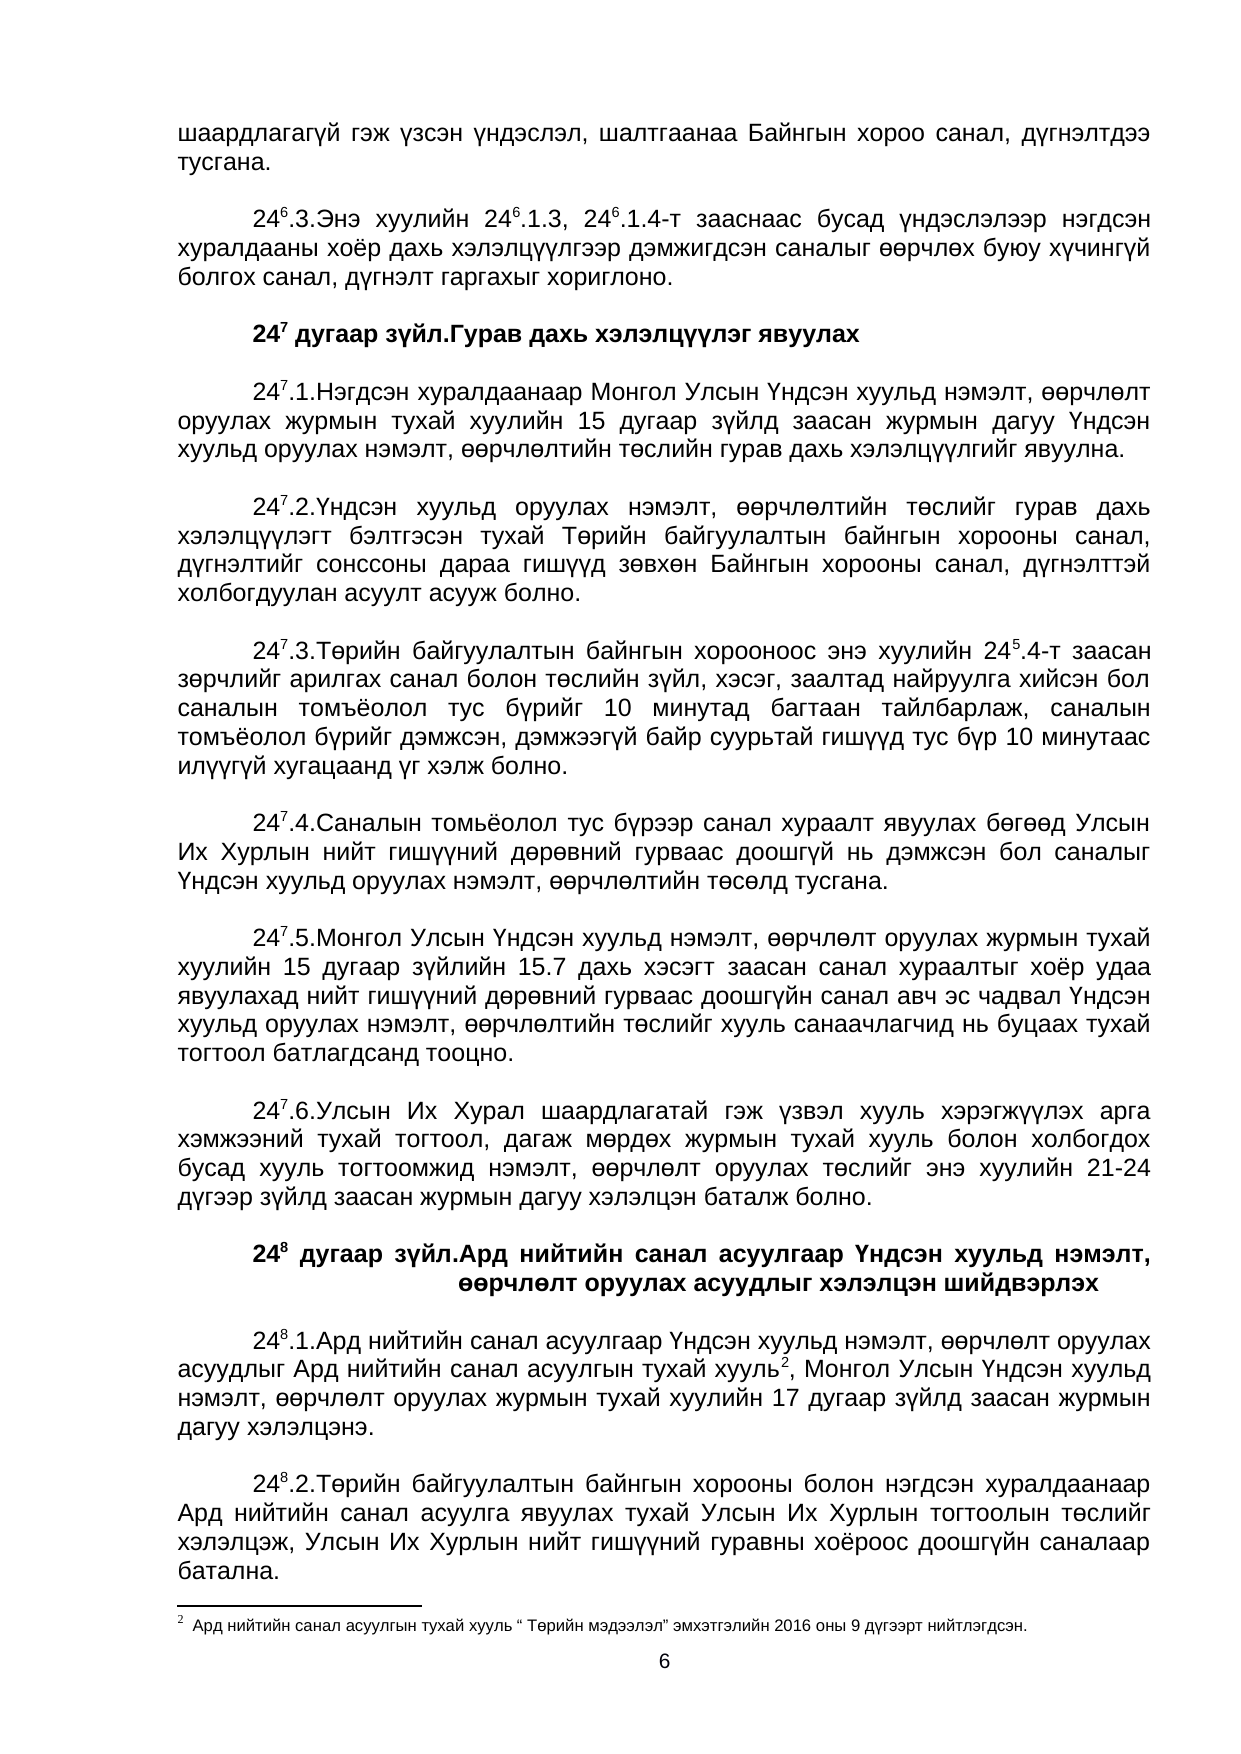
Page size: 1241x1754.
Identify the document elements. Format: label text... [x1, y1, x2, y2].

text 247.3.Төрийн байгуулалтын байнгын хорооноос энэ хуулийн 245.4-т заасан зөрчлийг арилгах санал болон төслийн зүйл, хэсэг, заалтад найруулга хийсэн бол саналын томъёолол тус бүрийг 10 минутад багтаан тайлбарлаж, саналын томъёолол бүрийг дэмжсэн, дэмжээгүй байр суурьтай гишүүд тус бүр 10 минутаас илүүгүй хугацаанд үг хэлж болно. [177, 636, 1152, 779]
text 247.6.Улсын Их Хурал шаардлагатай гэж үзвэл хууль хэрэгжүүлэх арга хэмжээний тухай тогтоол, дагаж мөрдөх журмын тухай хууль болон холбогдох бусад хууль тогтоомжид нэмэлт, өөрчлөлт оруулах төслийг энэ хуулийн 21-24 дүгээр зүйлд заасан журмын дагуу хэлэлцэн баталж болно. [177, 1096, 1152, 1211]
text 248.2.Төрийн байгуулалтын байнгын хорооны болон нэгдсэн хуралдаанаар Ард нийтийн санал асуулга явуулах тухай Улсын Их Хурлын тогтоолын төслийг хэлэлцэж, Улсын Их Хурлын нийт гишүүний гуравны хоёроос доошгүйн саналаар батална. [177, 1469, 1152, 1584]
text 247.4.Саналын томьёолол тус бүрээр санал хураалт явуулах бөгөөд Улсын Их Хурлын нийт гишүүний дөрөвний гурваас доошгүй нь дэмжсэн бол саналыг Үндсэн хуульд оруулах нэмэлт, өөрчлөлтийн төсөлд тусгана. [177, 808, 1152, 894]
list 246.3.Энэ хуулийн 246.1.3, 246.1.4-т зааснаас бусад үндэслэлээр нэгдсэн хуралдааны хоёр дахь хэлэлцүүлгээр дэмжигдсэн саналыг өөрчлөх буюу хүчингүй болгох санал, дүгнэлт гаргахыг хориглоно. [177, 204, 1152, 291]
text 248.1.Ард нийтийн санал асуулгаар Үндсэн хуульд нэмэлт, өөрчлөлт оруулах асуудлыг Ард нийтийн санал асуулгын тухай хууль, Монгол Улсын Үндсэн хуульд нэмэлт, өөрчлөлт оруулах журмын тухай хуулийн 17 дугаар зүйлд заасан журмын дагуу хэлэлцэнэ. [177, 1326, 1152, 1441]
text 247.5.Монгол Улсын Үндсэн хуульд нэмэлт, өөрчлөлт оруулах журмын тухай хуулийн 15 дугаар зүйлийн 15.7 дахь хэсэгт заасан санал хураалтыг хоёр удаа явуулахад нийт гишүүний дөрөвний гурваас доошгүйн санал авч эс чадвал Үндсэн хуульд оруулах нэмэлт, өөрчлөлтийн төслийг хууль санаачлагчид нь буцаах тухай тогтоол батлагдсанд тооцно. [177, 923, 1152, 1067]
text 247 дугаар зүйл.Гурав дахь хэлэлцүүлэг явуулах [177, 319, 1152, 348]
text 247.2.Үндсэн хуульд оруулах нэмэлт, өөрчлөлтийн төслийг гурав дахь хэлэлцүүлэгт бэлтгэсэн тухай Төрийн байгуулалтын байнгын хорооны санал, дүгнэлтийг сонссоны дараа гишүүд зөвхөн Байнгын хорооны санал, дүгнэлттэй холбогдуулан асуулт асууж болно. [177, 492, 1152, 607]
text 247.1.Нэгдсэн хуралдаанаар Монгол Улсын Үндсэн хуульд нэмэлт, өөрчлөлт оруулах журмын тухай хуулийн 15 дугаар зүйлд заасан журмын дагуу Үндсэн хуульд оруулах нэмэлт, өөрчлөлтийн төслийн гурав дахь хэлэлцүүлгийг явуулна. [177, 377, 1152, 463]
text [177, 118, 1152, 176]
text 248 дугаар зүйл.Ард нийтийн санал асуулгаар Үндсэн хуульд нэмэлт, өөрчлөлт оруулах асуудлыг хэлэлцэн шийдвэрлэх [252, 1239, 1152, 1297]
